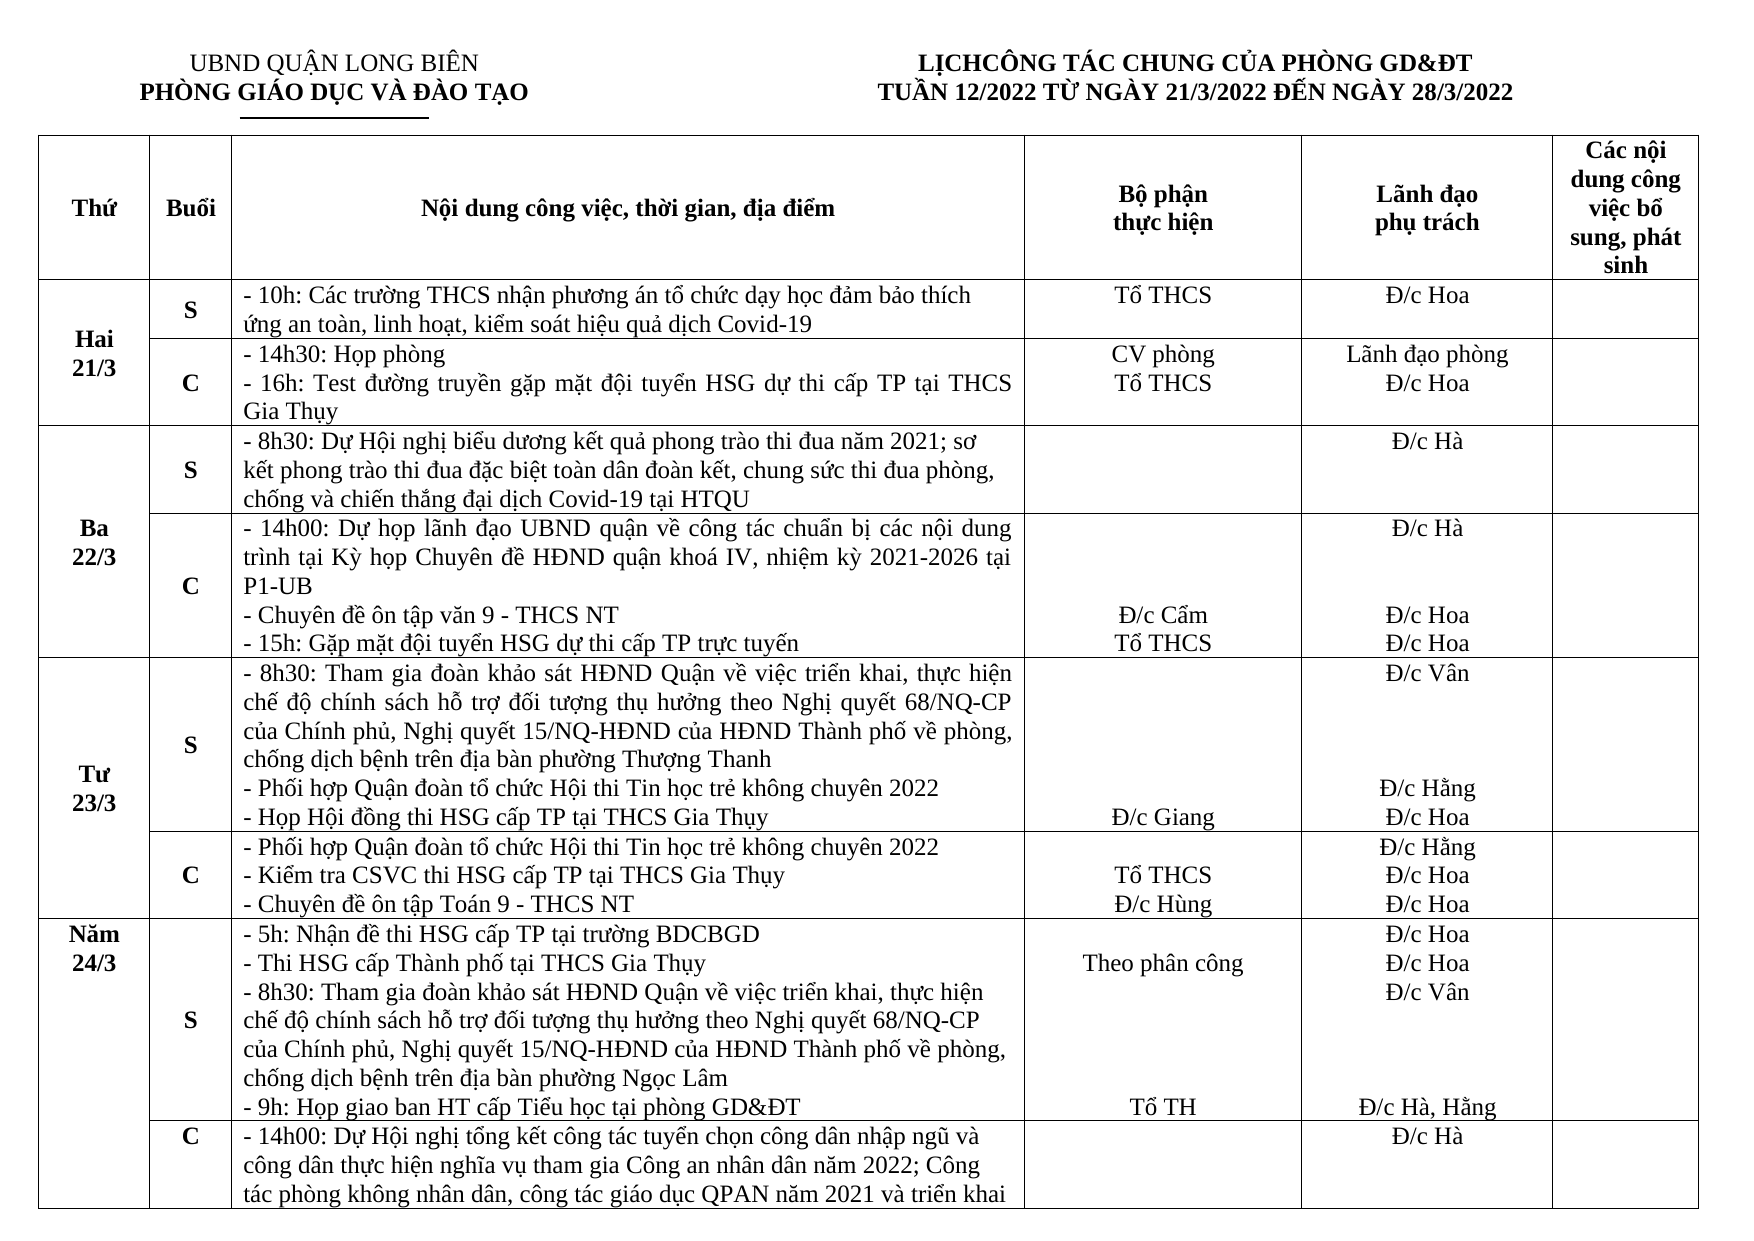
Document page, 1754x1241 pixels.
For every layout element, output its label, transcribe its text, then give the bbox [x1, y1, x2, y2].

table_cell [1553, 339, 1698, 425]
table_header UBND QUẬN LONG BIÊN PHÒNG GIÁO DỤC VÀ ĐÀO TẠO [11, 20, 657, 134]
table_cell Đ/c Hà Đ/c Hoa [1302, 1121, 1552, 1208]
table_cell Đ/c Hoa [1302, 280, 1552, 338]
table_cell Bộ phận thực hiện [1025, 136, 1301, 279]
table_cell [1553, 919, 1698, 1120]
table_cell Đ/c Hà [1302, 426, 1552, 512]
table_cell Đ/c Vân Đ/c Hằng Đ/c Hoa [1302, 658, 1552, 831]
table_header LỊCHCÔNG TÁC CHUNG CỦA PHÒNG GD&ĐT TUẦN 12/2022 TỪ NGÀY 21/3/2022 ĐẾN NGÀY 28/3/2022 [657, 20, 1734, 134]
table_cell [1553, 426, 1698, 512]
table_cell CV phòng Tổ THCS [1025, 339, 1301, 425]
table_cell C [150, 832, 231, 918]
table_cell - 8h30: Tham gia đoàn khảo sát HĐND Quận về việc triển khai, thực hiện chế độ chính sách hỗ trợ đối tượng thụ hưởng theo Nghị quyết 68/NQ-CP của Chính phủ, Nghị quyết 15/NQ-HĐND của HĐND Thành phố về phòng, chống dịch bệnh trên địa bàn phường Thượng Thanh - Phối hợp Quận đoàn tổ chức Hội thi Tin học trẻ không chuyên 2022 - Họp Hội đồng thi HSG cấp TP tại THCS Gia Thụy [232, 658, 1024, 831]
table_cell Buổi [150, 136, 231, 279]
table_cell S [150, 426, 231, 512]
table_cell [1553, 1121, 1698, 1208]
table_cell Hai 21/3 [39, 280, 149, 425]
table_cell [1553, 832, 1698, 918]
table_cell - 8h30: Dự Hội nghị biểu dương kết quả phong trào thi đua năm 2021; sơ kết phong trào thi đua đặc biệt toàn dân đoàn kết, chung sức thi đua phòng, chống và chiến thắng đại dịch Covid-19 tại HTQU [232, 426, 1024, 512]
table_cell C [150, 514, 231, 657]
table_cell Tư 23/3 [39, 658, 149, 918]
table_cell Đ/c Hằng Đ/c Hoa Đ/c Hoa [1302, 832, 1552, 918]
table_cell [1025, 1121, 1301, 1208]
table_cell - Phối hợp Quận đoàn tổ chức Hội thi Tin học trẻ không chuyên 2022 - Kiểm tra CSVC thi HSG cấp TP tại THCS Gia Thụy - Chuyên đề ôn tập Toán 9 - THCS NT [232, 832, 1024, 918]
table_cell Lãnh đạo phòng Đ/c Hoa [1302, 339, 1552, 425]
table_cell [1553, 658, 1698, 831]
table_cell Đ/c Hoa Đ/c Hoa Đ/c Vân Đ/c Hà, Hằng [1302, 919, 1552, 1120]
table_cell Năm 24/3 [39, 919, 149, 1208]
table_cell S [150, 919, 231, 1120]
table_cell [1553, 514, 1698, 657]
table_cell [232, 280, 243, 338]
table_cell S [150, 280, 231, 338]
table_cell Theo phân công Tổ TH [1025, 919, 1301, 1120]
table_cell Các nội dung công việc bổ sung, phát sinh [1553, 136, 1698, 279]
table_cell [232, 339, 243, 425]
table_cell - 14h00: Dự họp lãnh đạo UBND quận về công tác chuẩn bị các nội dung trình tại Kỳ họp Chuyên đề HĐND quận khoá IV, nhiệm kỳ 2021-2026 tại P1-UB - Chuyên đề ôn tập văn 9 - THCS NT - 15h: Gặp mặt đội tuyển HSG dự thi cấp TP trực tuyến [232, 514, 1024, 657]
table_cell S [150, 658, 231, 831]
table_cell C [150, 1121, 231, 1208]
table_cell Lãnh đạo phụ trách [1302, 136, 1552, 279]
table_cell Đ/c Giang [1025, 658, 1301, 831]
table_cell Tổ THCS [1025, 280, 1301, 338]
table_cell Nội dung công việc, thời gian, địa điểm [232, 136, 1024, 279]
table_cell C [150, 339, 231, 425]
table_cell Thứ [39, 136, 149, 279]
table_cell [1553, 280, 1698, 338]
table_cell Ba 22/3 [39, 426, 149, 657]
table_cell [1025, 426, 1301, 512]
table_cell Tổ THCS Đ/c Hùng [1025, 832, 1301, 918]
table_cell - 10h: Các trường THCS nhận phương án tổ chức dạy học đảm bảo thích ứng an toàn, linh hoạt, kiểm soát hiệu quả dịch Covid-19 [812, 280, 1024, 338]
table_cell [232, 1121, 1024, 1208]
table_cell - 5h: Nhận đề thi HSG cấp TP tại trường BDCBGD - Thi HSG cấp Thành phố tại THCS Gia Thụy - 8h30: Tham gia đoàn khảo sát HĐND Quận về việc triển khai, thực hiện chế độ chính sách hỗ trợ đối tượng thụ hưởng theo Nghị quyết 68/NQ-CP của Chính phủ, Nghị quyết 15/NQ-HĐND của HĐND Thành phố về phòng, chống dịch bệnh trên địa bàn phường Ngọc Lâm - 9h: Họp giao ban HT cấp Tiểu học tại phòng GD&ĐT [232, 919, 1024, 1120]
table_cell Đ/c Hà Đ/c Hoa Đ/c Hoa [1302, 514, 1552, 657]
table_cell Đ/c Cẩm Tổ THCS [1025, 514, 1301, 657]
table_cell - 14h30: Họp phòng - 16h: Test đường truyền gặp mặt đội tuyển HSG dự thi cấp TP tại THCS Gia Thụy [338, 339, 1024, 425]
